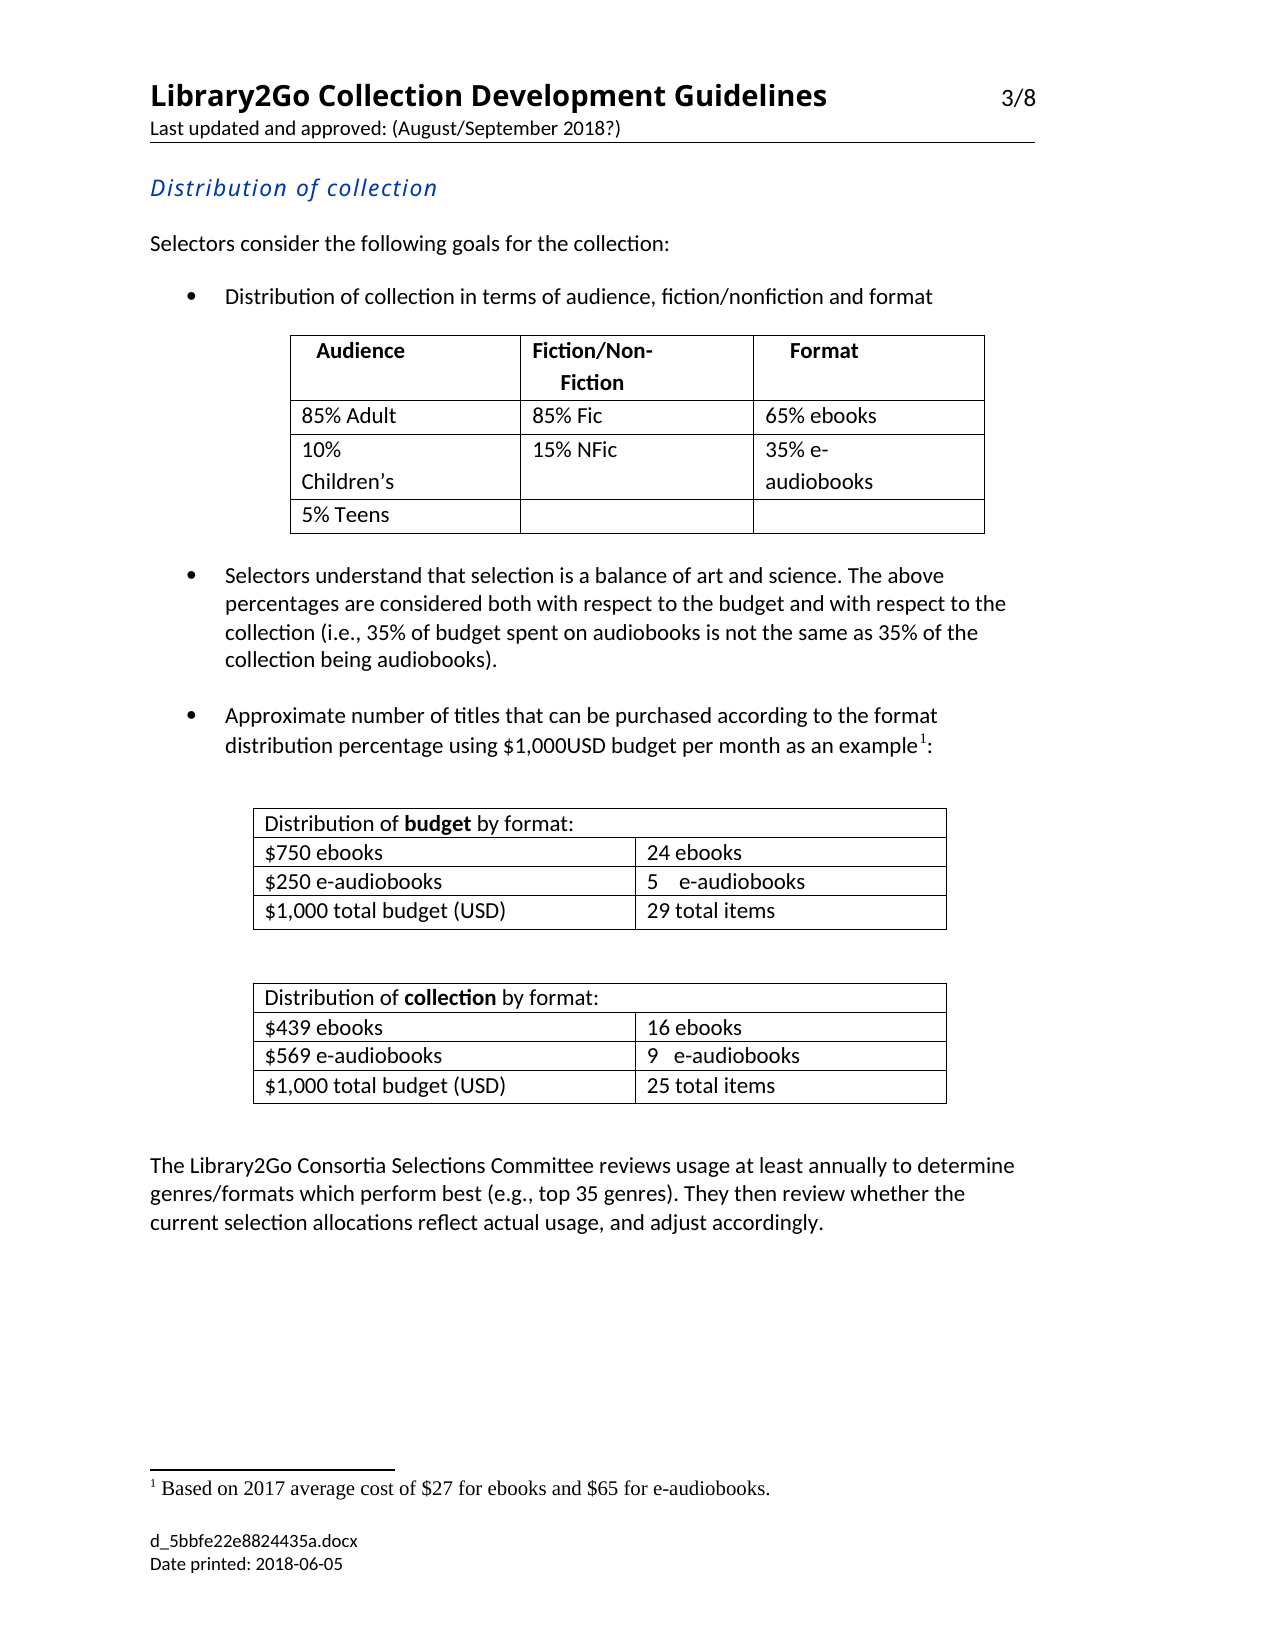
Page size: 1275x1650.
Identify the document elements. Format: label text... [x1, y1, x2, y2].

table_cell 15% NFic [521, 435, 753, 499]
table_cell [521, 500, 753, 532]
list Approximate number of titles that can be purchased according to the format distribution percentage using $1,000USD budget per month as an example: [187, 702, 1035, 759]
table_cell $1,000 total budget (USD) [254, 896, 635, 928]
table_cell 85% Adult [291, 401, 520, 434]
list Distribution of collection in terms of audience, fiction/nonfiction and format [187, 282, 1035, 310]
table_cell 5% Teens [291, 500, 520, 532]
text Distribution of collection [150, 172, 1035, 203]
table_cell [754, 500, 984, 532]
table_header Audience [291, 336, 520, 400]
table_cell $569 e-audiobooks [254, 1042, 635, 1070]
table_header Distribution of collection by format: [254, 984, 946, 1012]
table_cell 5 e-audiobooks [636, 867, 946, 895]
list Selectors understand that selection is a balance of art and science. The above percentages are considered both with respect to the budget and with respect to the collection (i.e., 35% of budget spent on audiobooks is not the same as 35% of the collection being audiobooks). [187, 562, 1035, 674]
table_cell 24 ebooks [636, 838, 946, 866]
table_cell $439 ebooks [254, 1013, 635, 1041]
table_cell $250 e-audiobooks [254, 867, 635, 895]
table_cell 10% Children’s [291, 435, 520, 499]
table_cell 85% Fic [521, 401, 753, 434]
text The Library2Go Consortia Selections Committee reviews usage at least annually to determine genres/formats which perform best (e.g., top 35 genres). They then review whether the current selection allocations reflect actual usage, and adjust accordingly. [150, 1152, 1035, 1236]
table_header Format [754, 336, 984, 400]
table_cell $1,000 total budget (USD) [254, 1071, 635, 1103]
table_cell 9 e-audiobooks [636, 1042, 946, 1070]
table_cell 25 total items [636, 1071, 946, 1103]
table_header Fiction/Non-Fiction [521, 336, 753, 400]
table_cell 29 total items [636, 896, 946, 928]
text Selectors consider the following goals for the collection: [150, 229, 1035, 257]
table_cell 16 ebooks [636, 1013, 946, 1041]
table_header Distribution of budget by format: [254, 809, 946, 837]
table_cell $750 ebooks [254, 838, 635, 866]
table_cell 35% e-audiobooks [754, 435, 984, 499]
table_cell 65% ebooks [754, 401, 984, 434]
